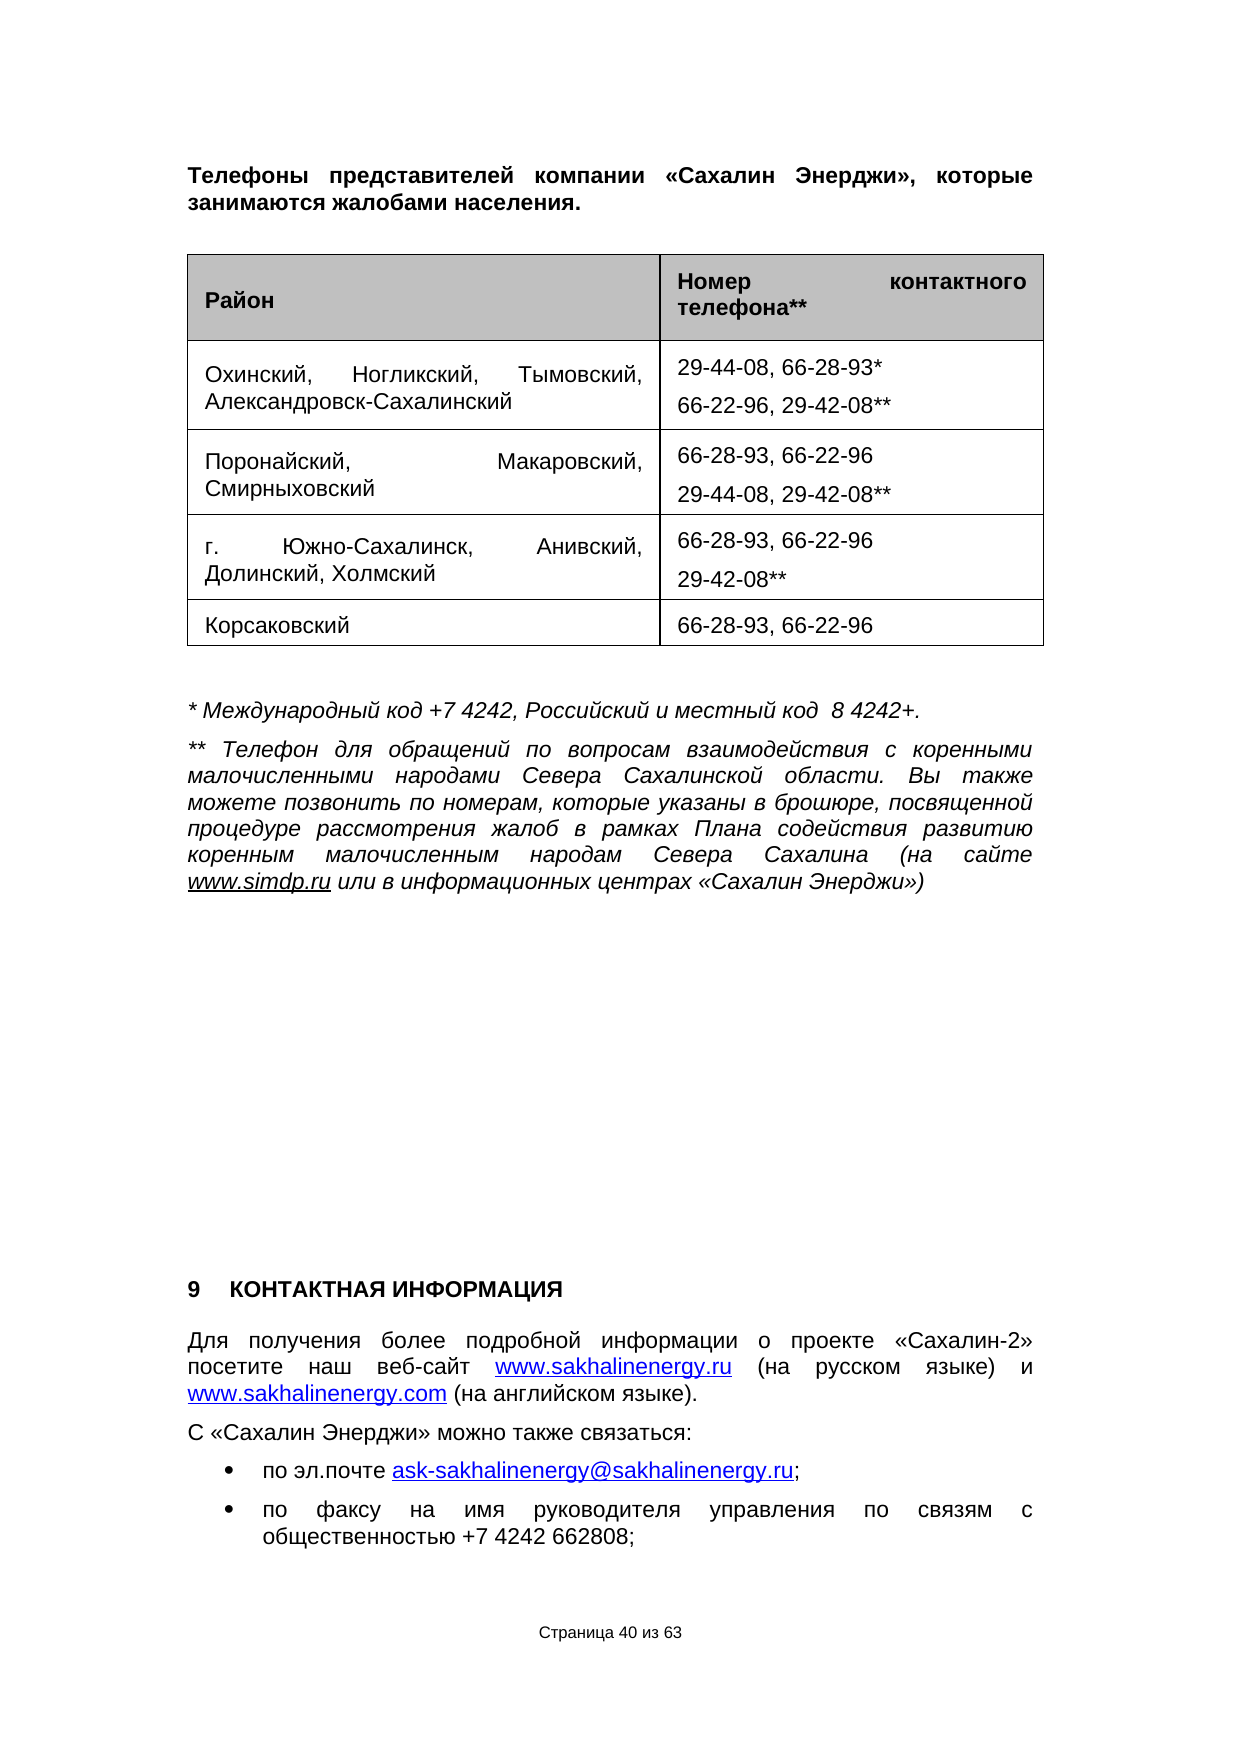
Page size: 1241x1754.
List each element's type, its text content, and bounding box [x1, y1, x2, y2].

table_cell Корсаковский [188, 600, 659, 644]
table_cell Охинский, Ногликский, Тымовский, Александровск-Сахалинский [188, 341, 659, 428]
table_cell 66-28-93, 66-22-96 29-42-08** [661, 515, 1043, 598]
text * Международный код +7 4242, Российский и местный код 8 4242+. [187, 697, 1033, 723]
table_cell г. Южно-Сахалинск, Анивский, Долинский, Холмский [188, 515, 659, 598]
text Телефоны представителей компании «Сахалин Энерджи», которые занимаются жалобами населения. [187, 162, 1033, 215]
text Для получения более подробной информации о проекте «Сахалин-2» посетите наш веб-сайт www.sakhalinenergy.ru (на русском языке) и www.sakhalinenergy.com (на английском языке). [187, 1327, 1033, 1406]
table_cell Поронайский, Макаровский, Смирныховский [188, 430, 659, 513]
table_cell 29-44-08, 66-28-93* 66-22-96, 29-42-08** [661, 341, 1043, 428]
table_cell 66-28-93, 66-22-96 29-44-08, 29-42-08** [661, 430, 1043, 513]
text С «Сахалин Энерджи» можно также связаться: [187, 1418, 1033, 1445]
subtitle Контактная информация [187, 1276, 1033, 1302]
list по факсу на имя руководителя управления по связям с общественностью +7 4242 662808; [225, 1496, 1033, 1549]
list по эл.почте ask-sakhalinenergy@sakhalinenergy.ru; [225, 1457, 1033, 1484]
text ** Телефон для обращений по вопросам взаимодействия с коренными малочисленными народами Севера Сахалинской области. Вы также можете позвонить по номерам, которые указаны в брошюре, посвященной процедуре рассмотрения жалоб в рамках Плана содействия развитию коренным малочисленным народам Севера Сахалина (на сайте www.simdp.ru или в информационных центрах «Сахалин Энерджи») [187, 736, 1033, 894]
table_cell 66-28-93, 66-22-96 [661, 600, 1043, 644]
table_header Район [188, 255, 659, 340]
table_header Номер контактного телефона** [661, 255, 1043, 340]
